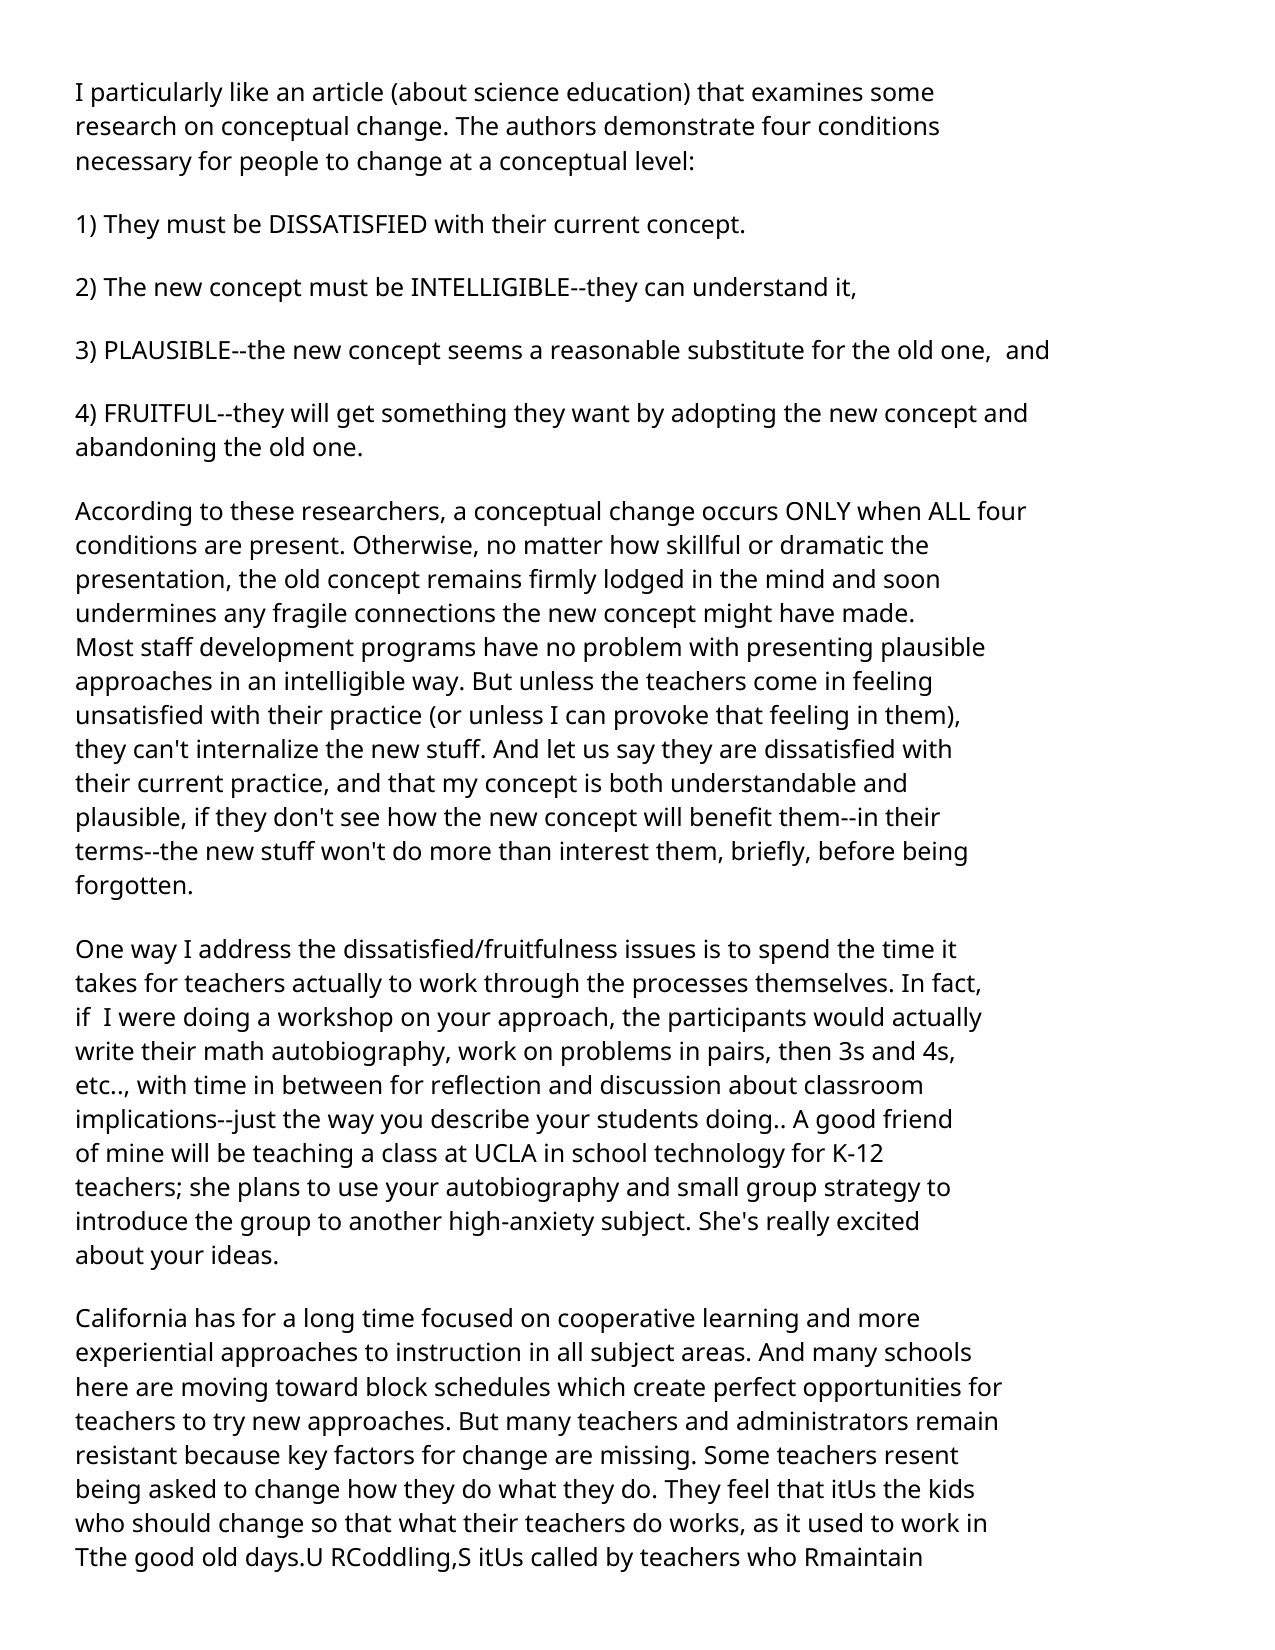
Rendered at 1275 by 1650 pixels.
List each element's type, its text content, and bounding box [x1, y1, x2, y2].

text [75, 1301, 1200, 1573]
text 4) FRUITFUL--they will get something they want by adopting the new concept and abandoning the old one. [75, 396, 1200, 464]
text One way I address the dissatisfied/fruitfulness issues is to spend the time it takes for teachers actually to work through the processes themselves. In fact, if I were doing a workshop on your approach, the participants would actually write their math autobiography, work on problems in pairs, then 3s and 4s, etc.., with time in between for reflection and discussion about classroom implications--just the way you describe your students doing.. A good friend of mine will be teaching a class at UCLA in school technology for K-12 teachers; she plans to use your autobiography and small group strategy to introduce the group to another high-anxiety subject. She's really excited about your ideas. [75, 931, 1200, 1272]
text I particularly like an article (about science education) that examines some research on conceptual change. The authors demonstrate four conditions necessary for people to change at a conceptual level: [75, 75, 1200, 177]
text 3) PLAUSIBLE--the new concept seems a reasonable substitute for the old one, and [75, 333, 1200, 367]
text 2) The new concept must be INTELLIGIBLE--they can understand it, [75, 269, 1200, 304]
text 1) They must be DISSATISFIED with their current concept. [75, 206, 1200, 240]
text According to these researchers, a conceptual change occurs ONLY when ALL four conditions are present. Otherwise, no matter how skillful or dramatic the presentation, the old concept remains firmly lodged in the mind and soon undermines any fragile connections the new concept might have made. Most staff development programs have no problem with presenting plausible approaches in an intelligible way. But unless the teachers come in feeling unsatisfied with their practice (or unless I can provoke that feeling in them), they can't internalize the new stuff. And let us say they are dissatisfied with their current practice, and that my concept is both understandable and plausible, if they don't see how the new concept will benefit them--in their terms--the new stuff won't do more than interest them, briefly, before being forgotten. [75, 493, 1200, 902]
